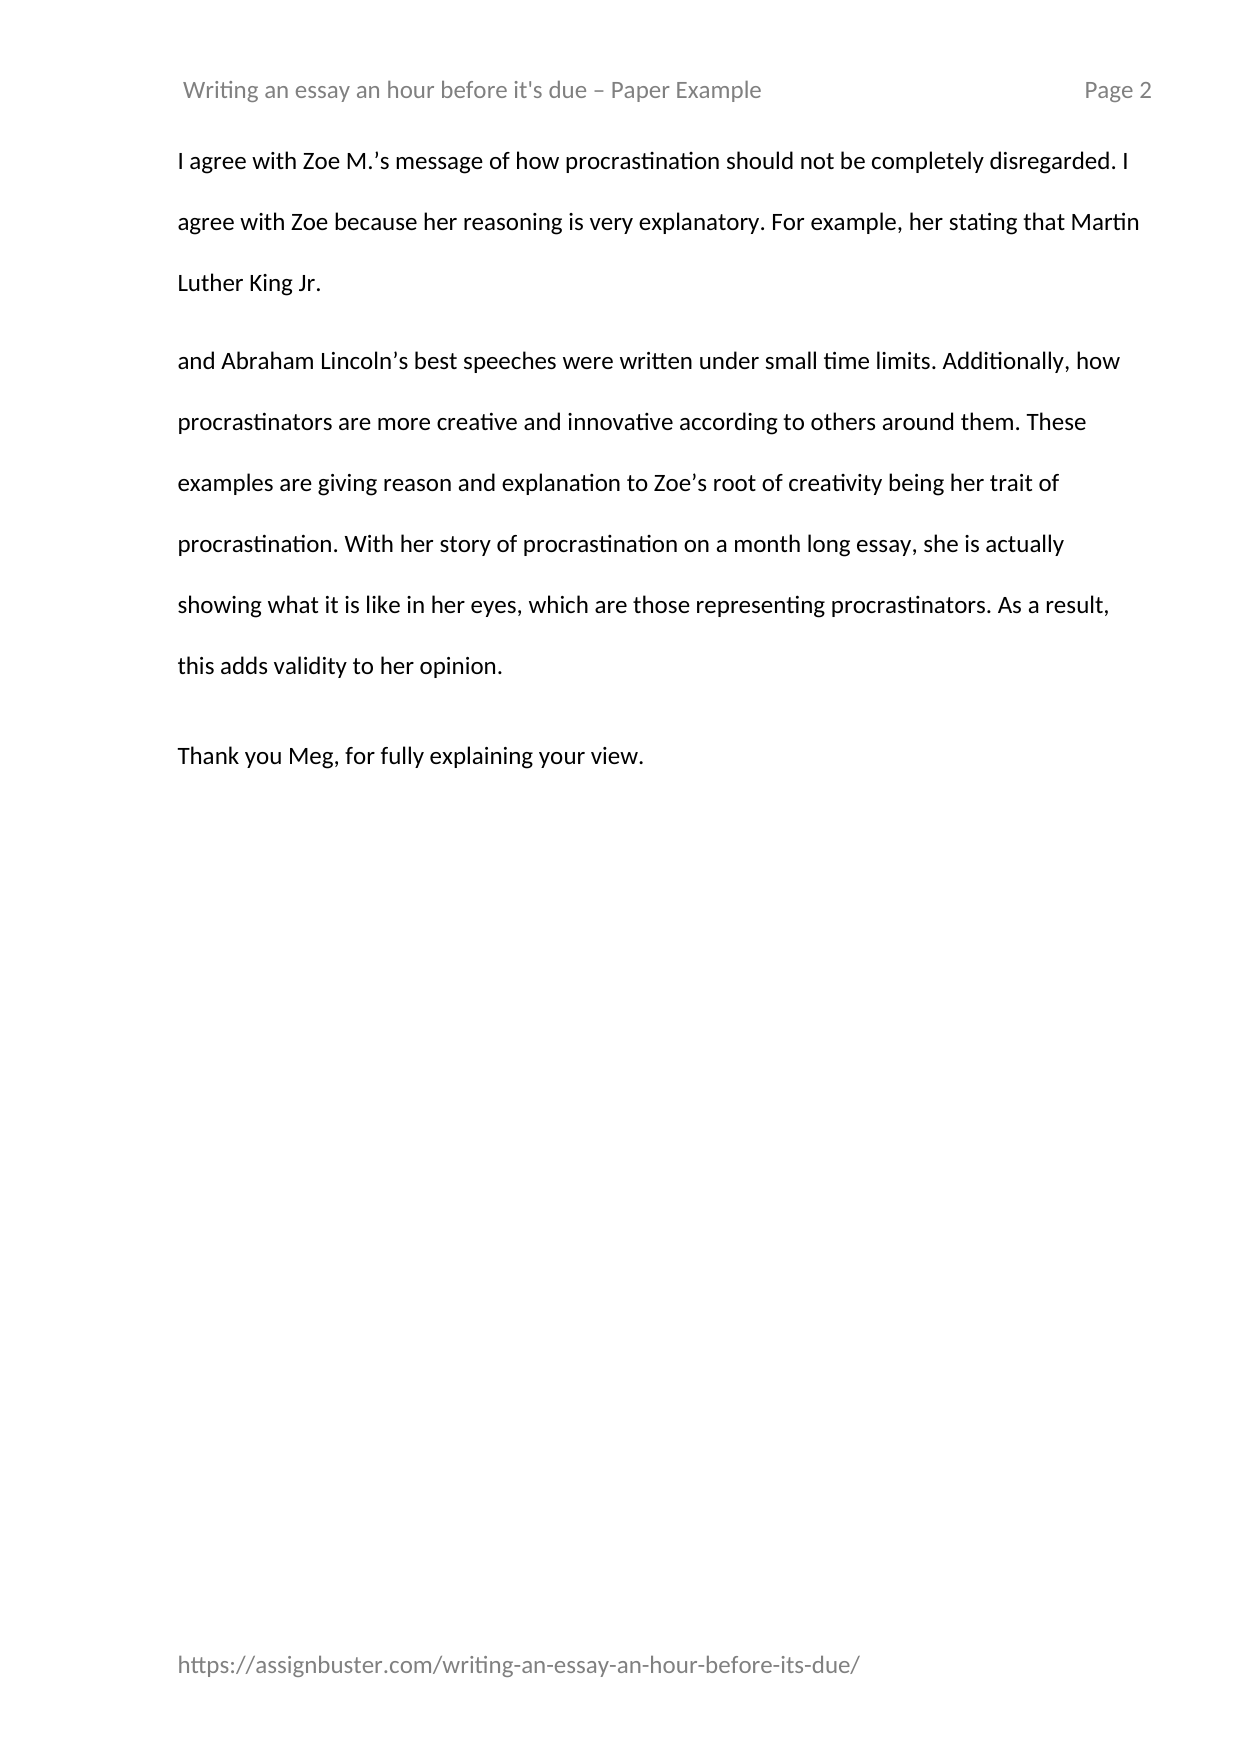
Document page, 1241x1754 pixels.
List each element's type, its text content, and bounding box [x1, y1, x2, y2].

text I agree with Zoe M.’s message of how procrastination should not be completely disregarded. I agree with Zoe because her reasoning is very explanatory. For example, her stating that Martin Luther King Jr. [177, 145, 1152, 298]
text and Abraham Lincoln’s best speeches were written under small time limits. Additionally, how procrastinators are more creative and innovative according to others around them. These examples are giving reason and explanation to Zoe’s root of creativity being her trait of procrastination. With her story of procrastination on a month long essay, she is actually showing what it is like in her eyes, which are those representing procrastinators. As a result, this adds validity to her opinion. [177, 345, 1152, 681]
text Thank you Meg, for fully explaining your view. [177, 741, 1152, 771]
